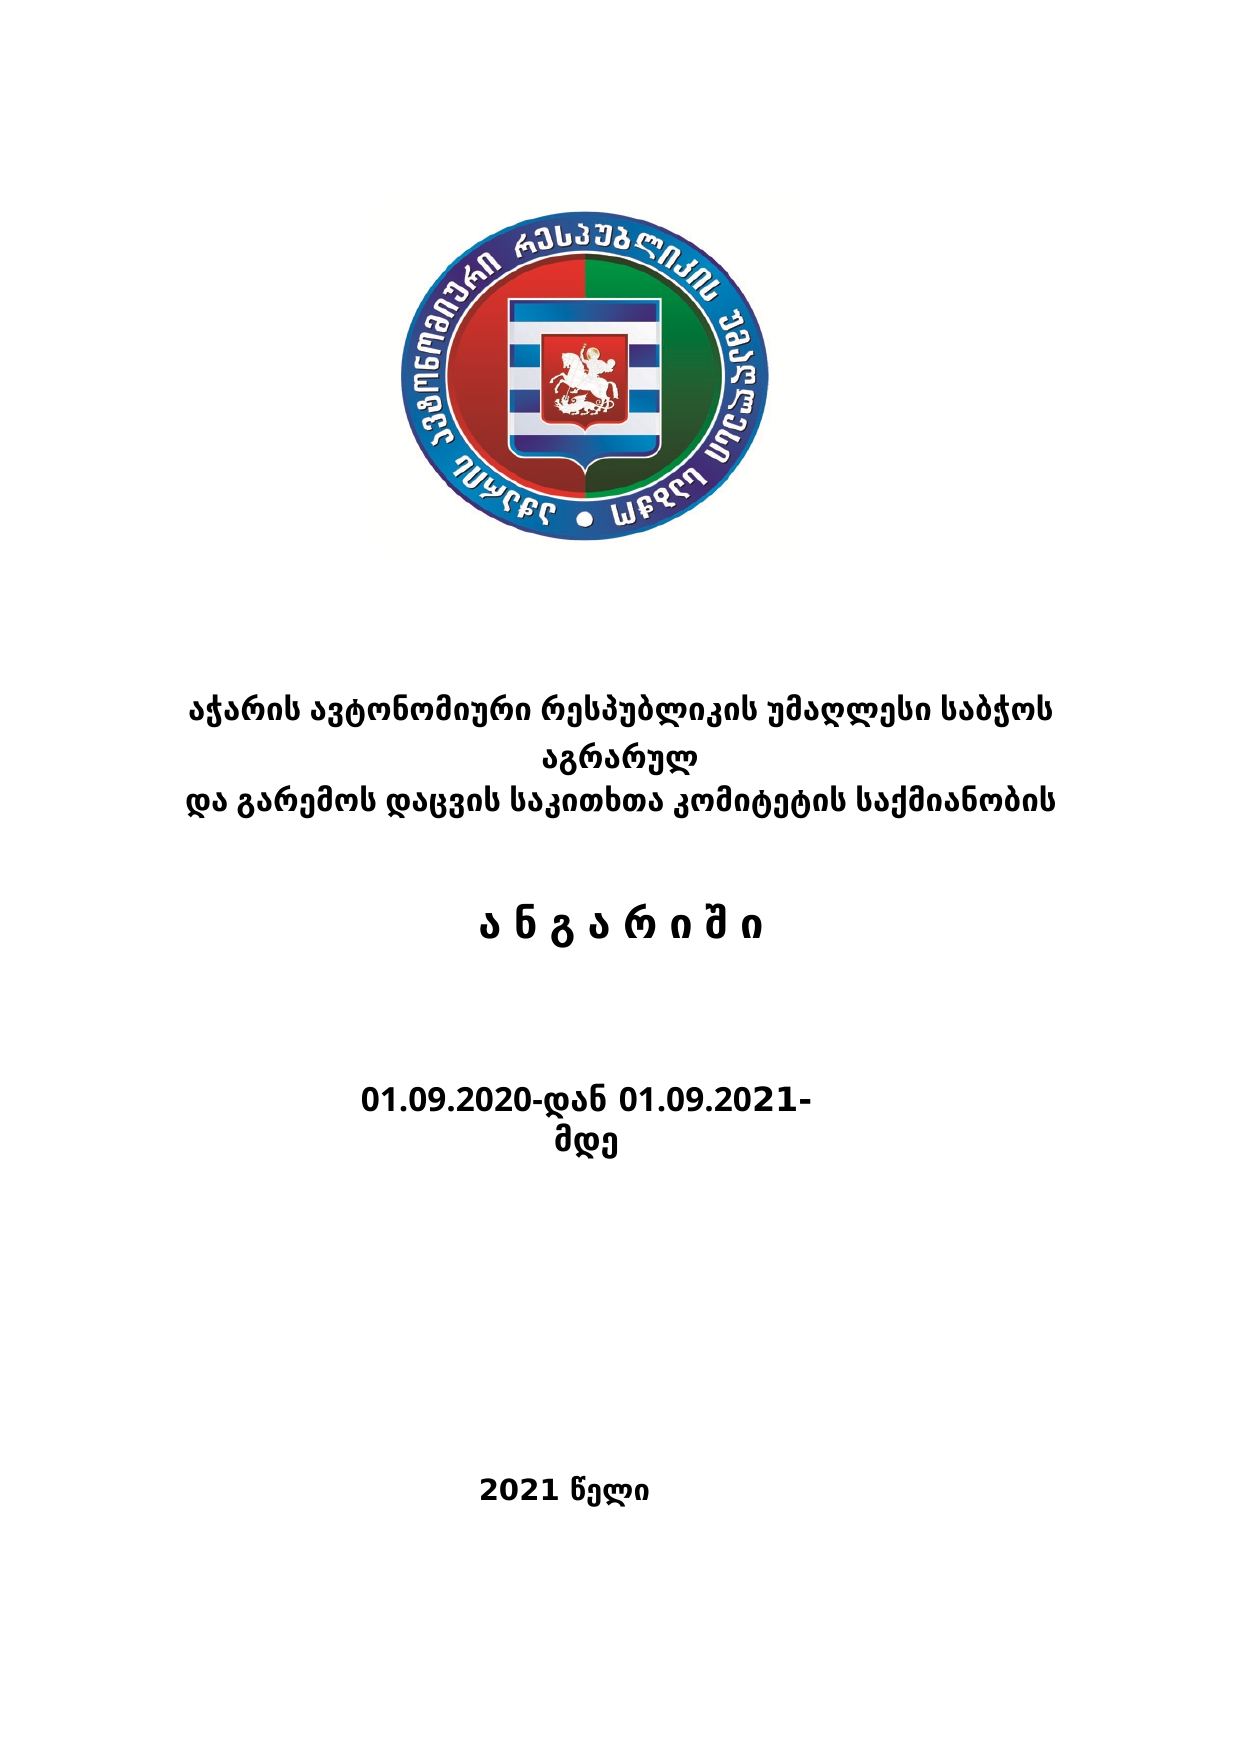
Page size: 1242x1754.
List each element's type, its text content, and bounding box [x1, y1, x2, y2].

text და გარემოს დაცვის საკითხთა კომიტეტის საქმიანობის [124, 777, 1117, 821]
text ა ნ გ ა რ ი შ ი [444, 893, 797, 950]
text 01.09.2020-დან 01.09.2021-მდე [354, 1075, 818, 1159]
text 2021 წელი [310, 1473, 818, 1507]
text აჭარის ავტონომიური რესპუბლიკის უმაღლესი საბჭოს აგრარულ [124, 689, 1117, 777]
picture [376, 198, 798, 555]
